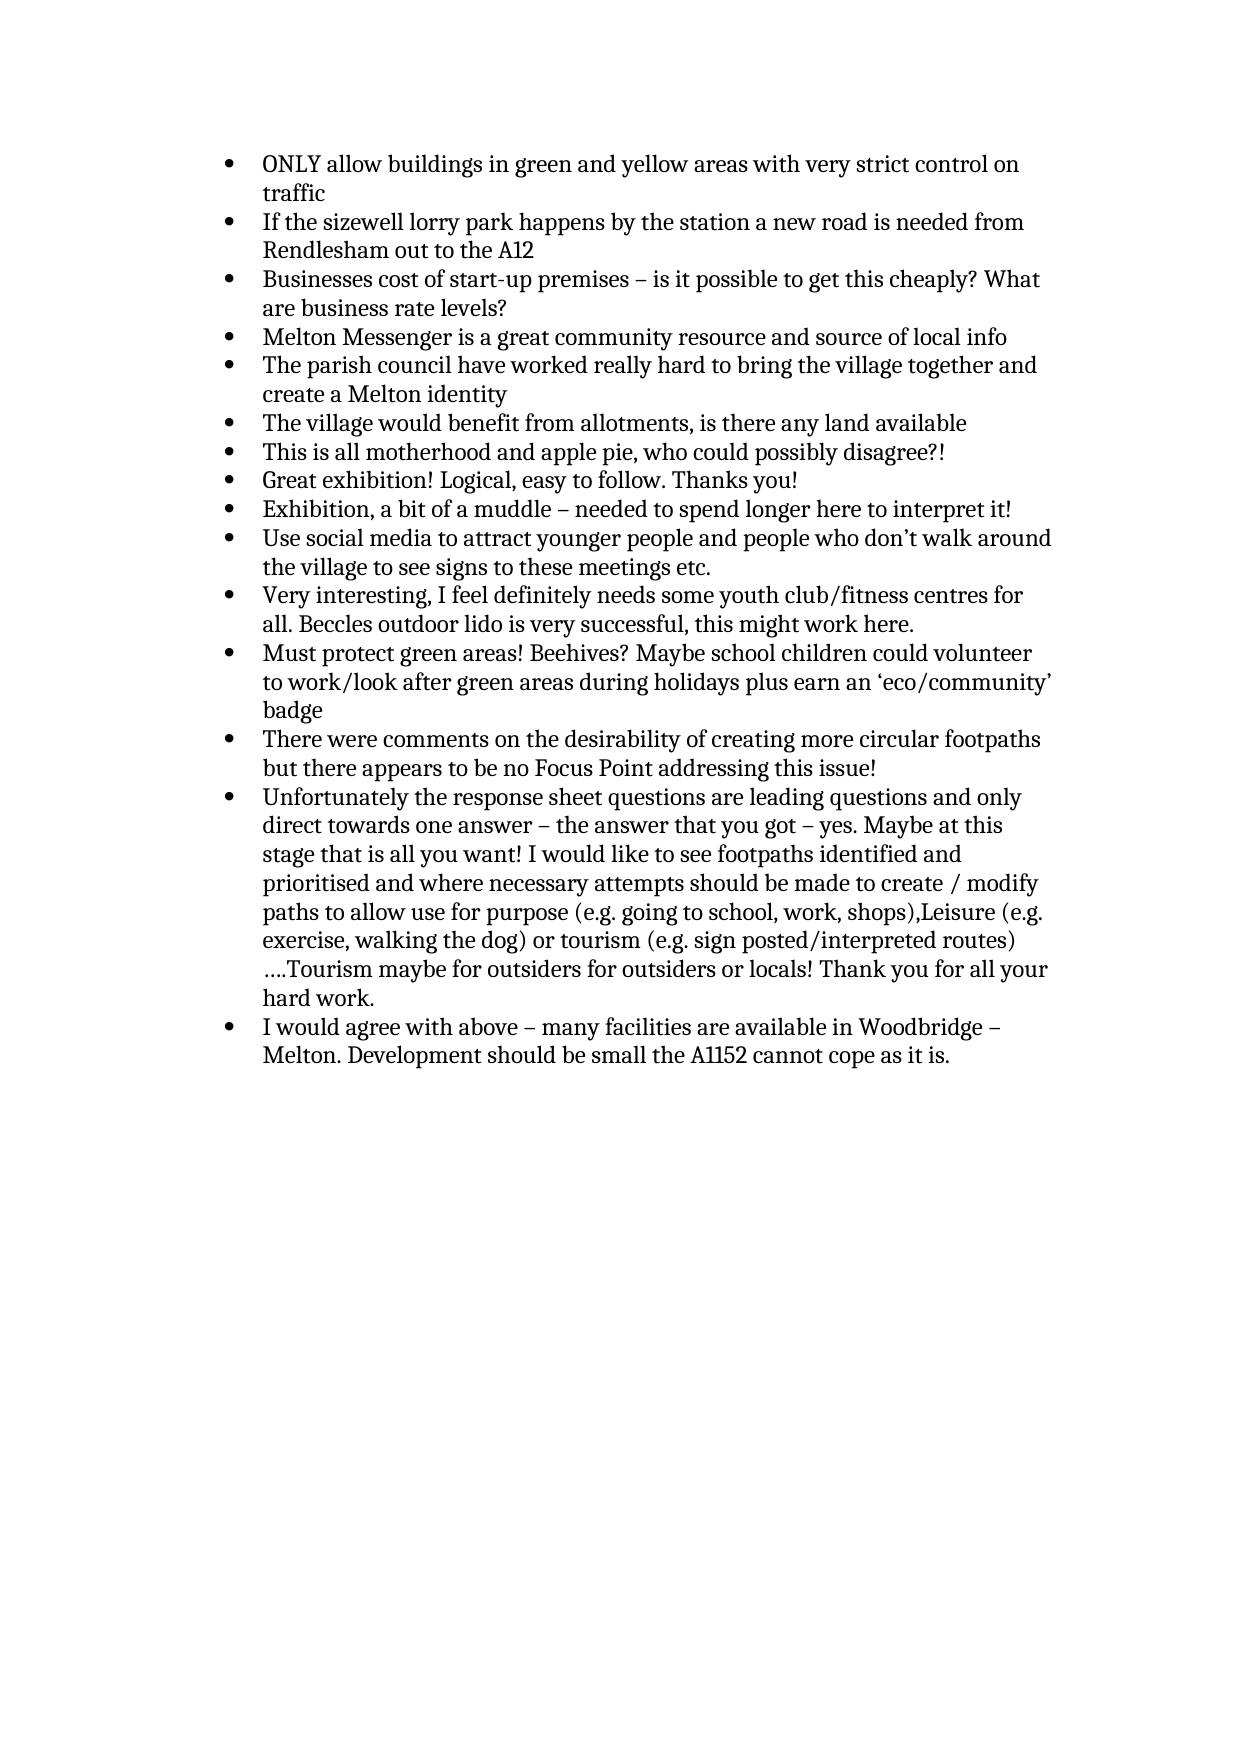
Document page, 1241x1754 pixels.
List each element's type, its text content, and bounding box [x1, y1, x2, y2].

list Must protect green areas! Beehives? Maybe school children could volunteer to work/look after green areas during holidays plus earn an ‘eco/community’ badge [225, 639, 1053, 725]
list If the sizewell lorry park happens by the station a new road is needed from Rendlesham out to the A12 [225, 207, 1053, 265]
list The parish council have worked really hard to bring the village together and create a Melton identity [225, 351, 1053, 409]
list Unfortunately the response sheet questions are leading questions and only direct towards one answer – the answer that you got – yes. Maybe at this stage that is all you want! I would like to see footpaths identified and prioritised and where necessary attempts should be made to create / modify paths to allow use for purpose (e.g. going to school, work, shops),Leisure (e.g. exercise, walking the dog) or tourism (e.g. sign posted/interpreted routes) ….Tourism maybe for outsiders for outsiders or locals! Thank you for all your hard work. [225, 782, 1053, 1012]
list Melton Messenger is a great community resource and source of local info [225, 322, 1053, 351]
list Use social media to attract younger people and people who don’t walk around the village to see signs to these meetings etc. [225, 524, 1053, 581]
list This is all motherhood and apple pie, who could possibly disagree?! [225, 437, 1053, 466]
list Exhibition, a bit of a muddle – needed to spend longer here to interpret it! [225, 495, 1053, 524]
list Very interesting, I feel definitely needs some youth club/fitness centres for all. Beccles outdoor lido is very successful, this might work here. [225, 581, 1053, 639]
list Great exhibition! Logical, easy to follow. Thanks you! [225, 466, 1053, 495]
list I would agree with above – many facilities are available in Woodbridge – Melton. Development should be small the A1152 cannot cope as it is. [225, 1012, 1053, 1070]
list There were comments on the desirability of creating more circular footpaths but there appears to be no Focus Point addressing this issue! [225, 725, 1053, 782]
list The village would benefit from allotments, is there any land available [225, 409, 1053, 437]
list Businesses cost of start-up premises – is it possible to get this cheaply? What are business rate levels? [225, 265, 1053, 322]
list ONLY allow buildings in green and yellow areas with very strict control on traffic [225, 150, 1053, 207]
